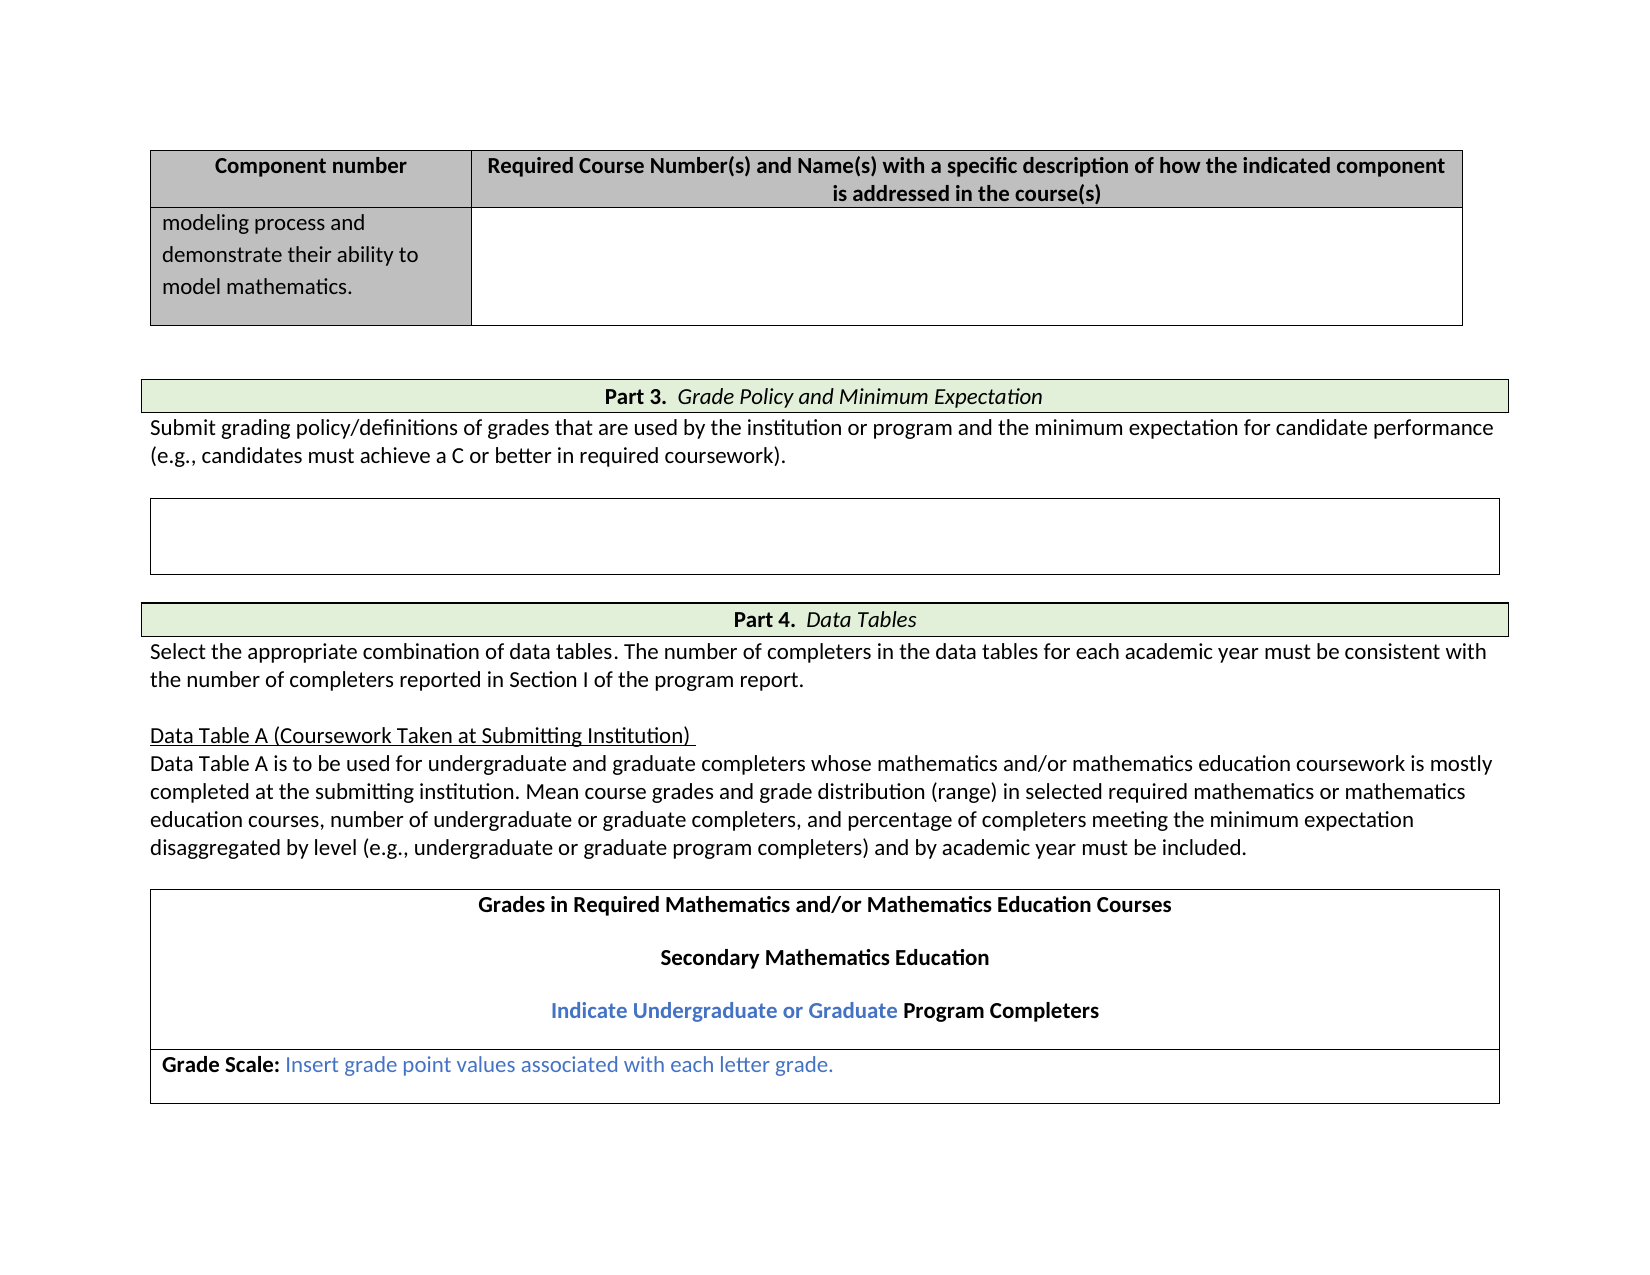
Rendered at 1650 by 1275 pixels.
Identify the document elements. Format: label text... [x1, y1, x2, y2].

text Data Table A (Coursework Taken at Submitting Institution) [150, 721, 1500, 749]
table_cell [151, 208, 471, 325]
text Part 4. Data Tables [142, 604, 1508, 636]
table_header Component number [151, 151, 471, 207]
table_header [151, 499, 1499, 573]
text Data Table A is to be used for undergraduate and graduate completers whose mathematics and/or mathematics education coursework is mostly completed at the submitting institution. Mean course grades and grade distribution (range) in selected required mathematics or mathematics education courses, number of undergraduate or graduate completers, and percentage of completers meeting the minimum expectation disaggregated by level (e.g., undergraduate or graduate program completers) and by academic year must be included. [150, 749, 1500, 861]
text Part 3. Grade Policy and Minimum Expectation [142, 380, 1508, 412]
text Submit grading policy/definitions of grades that are used by the institution or program and the minimum expectation for candidate performance (e.g., candidates must achieve a C or better in required coursework). [150, 413, 1500, 469]
table_cell Grade Scale: Insert grade point values associated with each letter grade. [151, 1050, 1499, 1102]
text Select the appropriate combination of data tables. The number of completers in the data tables for each academic year must be consistent with the number of completers reported in Section I of the program report. [150, 637, 1500, 693]
table_cell [472, 208, 1462, 325]
table_header Required Course Number(s) and Name(s) with a specific description of how the indicated component is addressed in the course(s) [472, 151, 1462, 207]
table_header Grades in Required Mathematics and/or Mathematics Education Courses Secondary Mathematics Education Indicate Undergraduate or Graduate Program Completers [151, 890, 1499, 1049]
